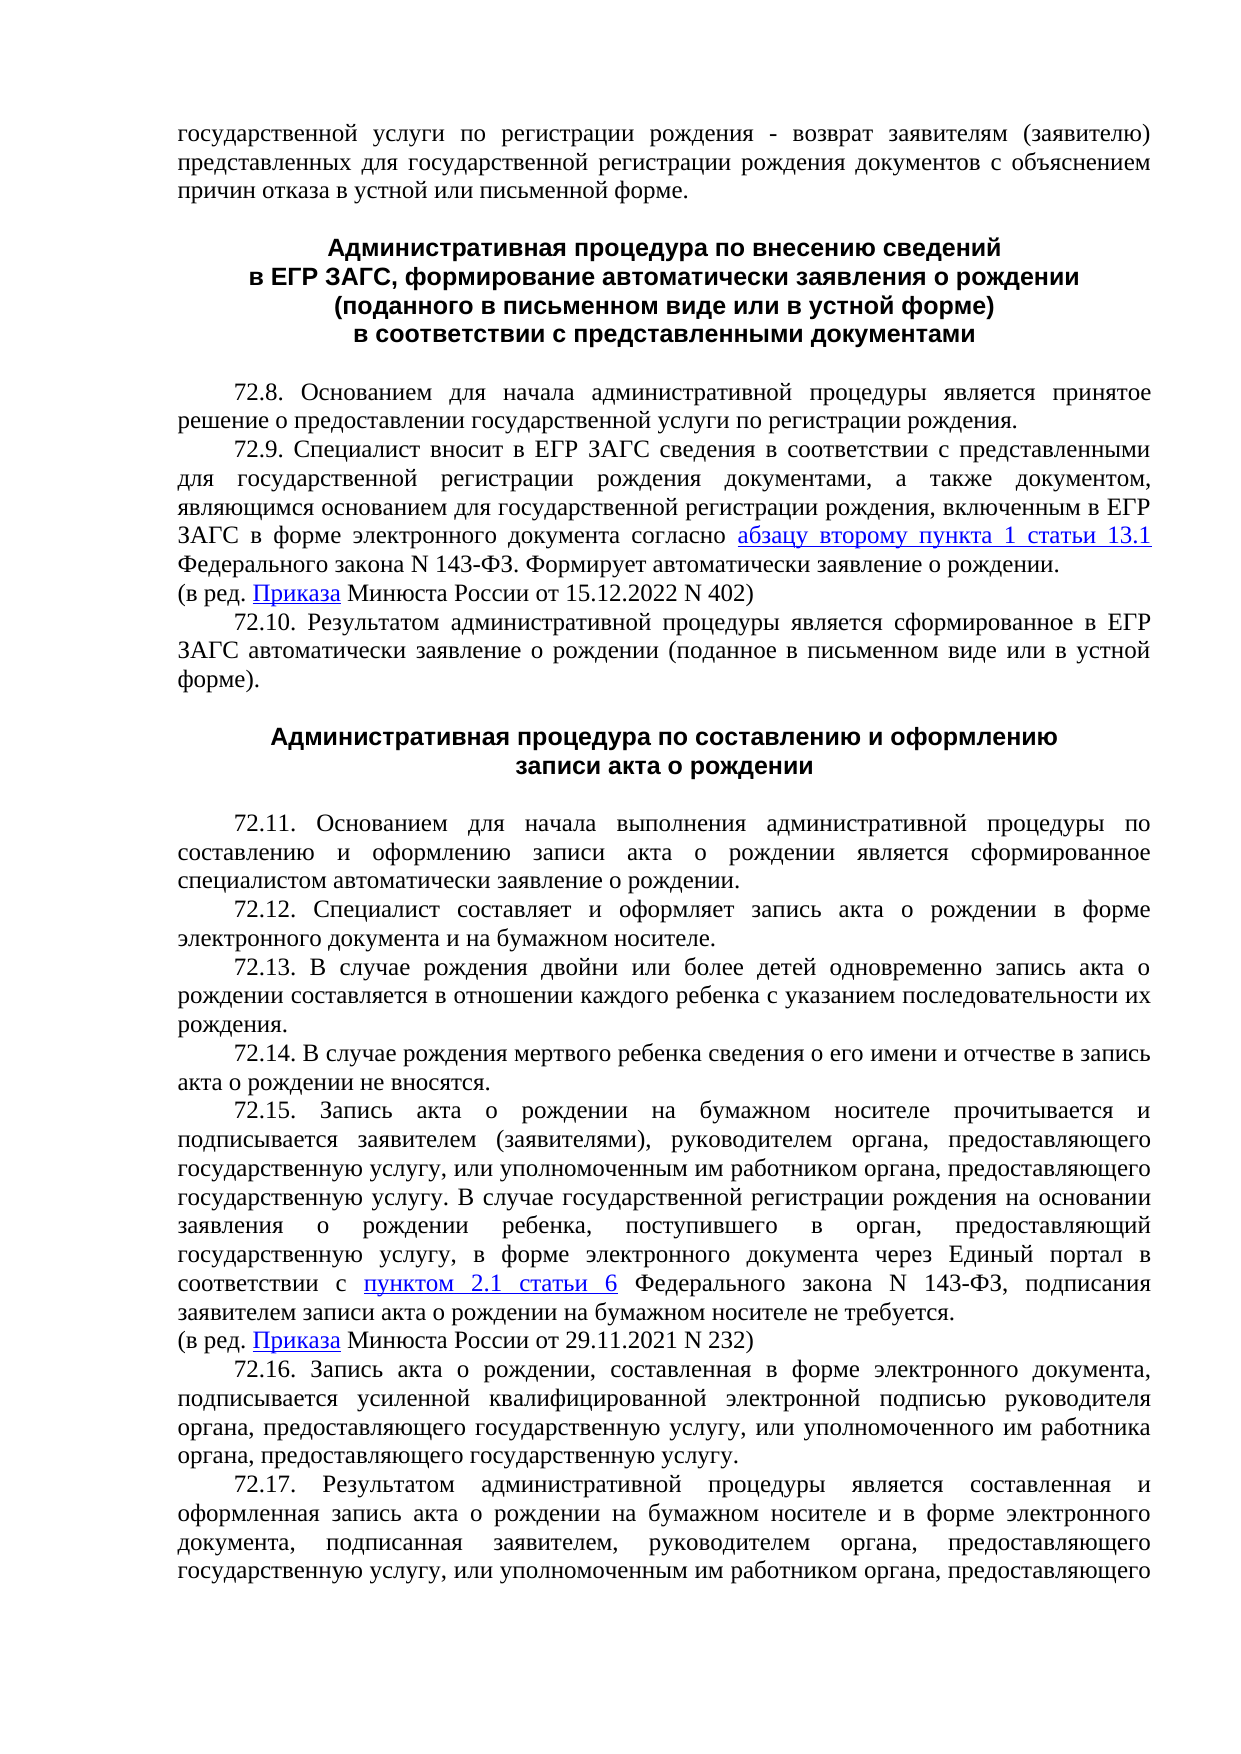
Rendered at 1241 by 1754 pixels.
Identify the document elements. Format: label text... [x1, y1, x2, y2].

text 72.14. В случае рождения мертвого ребенка сведения о его имени и отчестве в запись акта о рождении не вносятся. [177, 1038, 1152, 1096]
text Административная процедура по составлению и оформлению [177, 722, 1152, 751]
text (в ред. Приказа Минюста России от 15.12.2022 N 402) [177, 578, 1152, 607]
text 72.11. Основанием для начала выполнения административной процедуры по составлению и оформлению записи акта о рождении является сформированное специалистом автоматически заявление о рождении. [177, 808, 1152, 894]
text записи акта о рождении [177, 751, 1152, 779]
text 72.8. Основанием для начала административной процедуры является принятое решение о предоставлении государственной услуги по регистрации рождения. [177, 377, 1152, 434]
text 72.13. В случае рождения двойни или более детей одновременно запись акта о рождении составляется в отношении каждого ребенка с указанием последовательности их рождения. [177, 952, 1152, 1038]
text (в ред. Приказа Минюста России от 29.11.2021 N 232) [177, 1326, 1152, 1354]
text в ЕГР ЗАГС, формирование автоматически заявления о рождении [177, 262, 1152, 291]
text в соответствии с представленными документами [177, 319, 1152, 348]
text 72.16. Запись акта о рождении, составленная в форме электронного документа, подписывается усиленной квалифицированной электронной подписью руководителя органа, предоставляющего государственную услугу, или уполномоченного им работника органа, предоставляющего государственную услугу. [177, 1354, 1152, 1469]
text 72.12. Специалист составляет и оформляет запись акта о рождении в форме электронного документа и на бумажном носителе. [177, 894, 1152, 952]
text Административная процедура по внесению сведений [177, 233, 1152, 262]
text 72.10. Результатом административной процедуры является сформированное в ЕГР ЗАГС автоматически заявление о рождении (поданное в письменном виде или в устной форме). [177, 607, 1152, 693]
text 72.9. Специалист вносит в ЕГР ЗАГС сведения в соответствии с представленными для государственной регистрации рождения документами, а также документом, являющимся основанием для государственной регистрации рождения, включенным в ЕГР ЗАГС в форме электронного документа согласно абзацу второму пункта 1 статьи 13.1 Федерального закона N 143-ФЗ. Формирует автоматически заявление о рождении. [177, 434, 1152, 578]
text (поданного в письменном виде или в устной форме) [177, 291, 1152, 319]
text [177, 1469, 1152, 1584]
text 72.15. Запись акта о рождении на бумажном носителе прочитывается и подписывается заявителем (заявителями), руководителем органа, предоставляющего государственную услугу, или уполномоченным им работником органа, предоставляющего государственную услугу. В случае государственной регистрации рождения на основании заявления о рождении ребенка, поступившего в орган, предоставляющий государственную услугу, в форме электронного документа через Единый портал в соответствии с пунктом 2.1 статьи 6 Федерального закона N 143-ФЗ, подписания заявителем записи акта о рождении на бумажном носителе не требуется. [177, 1096, 1152, 1326]
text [177, 118, 1152, 204]
